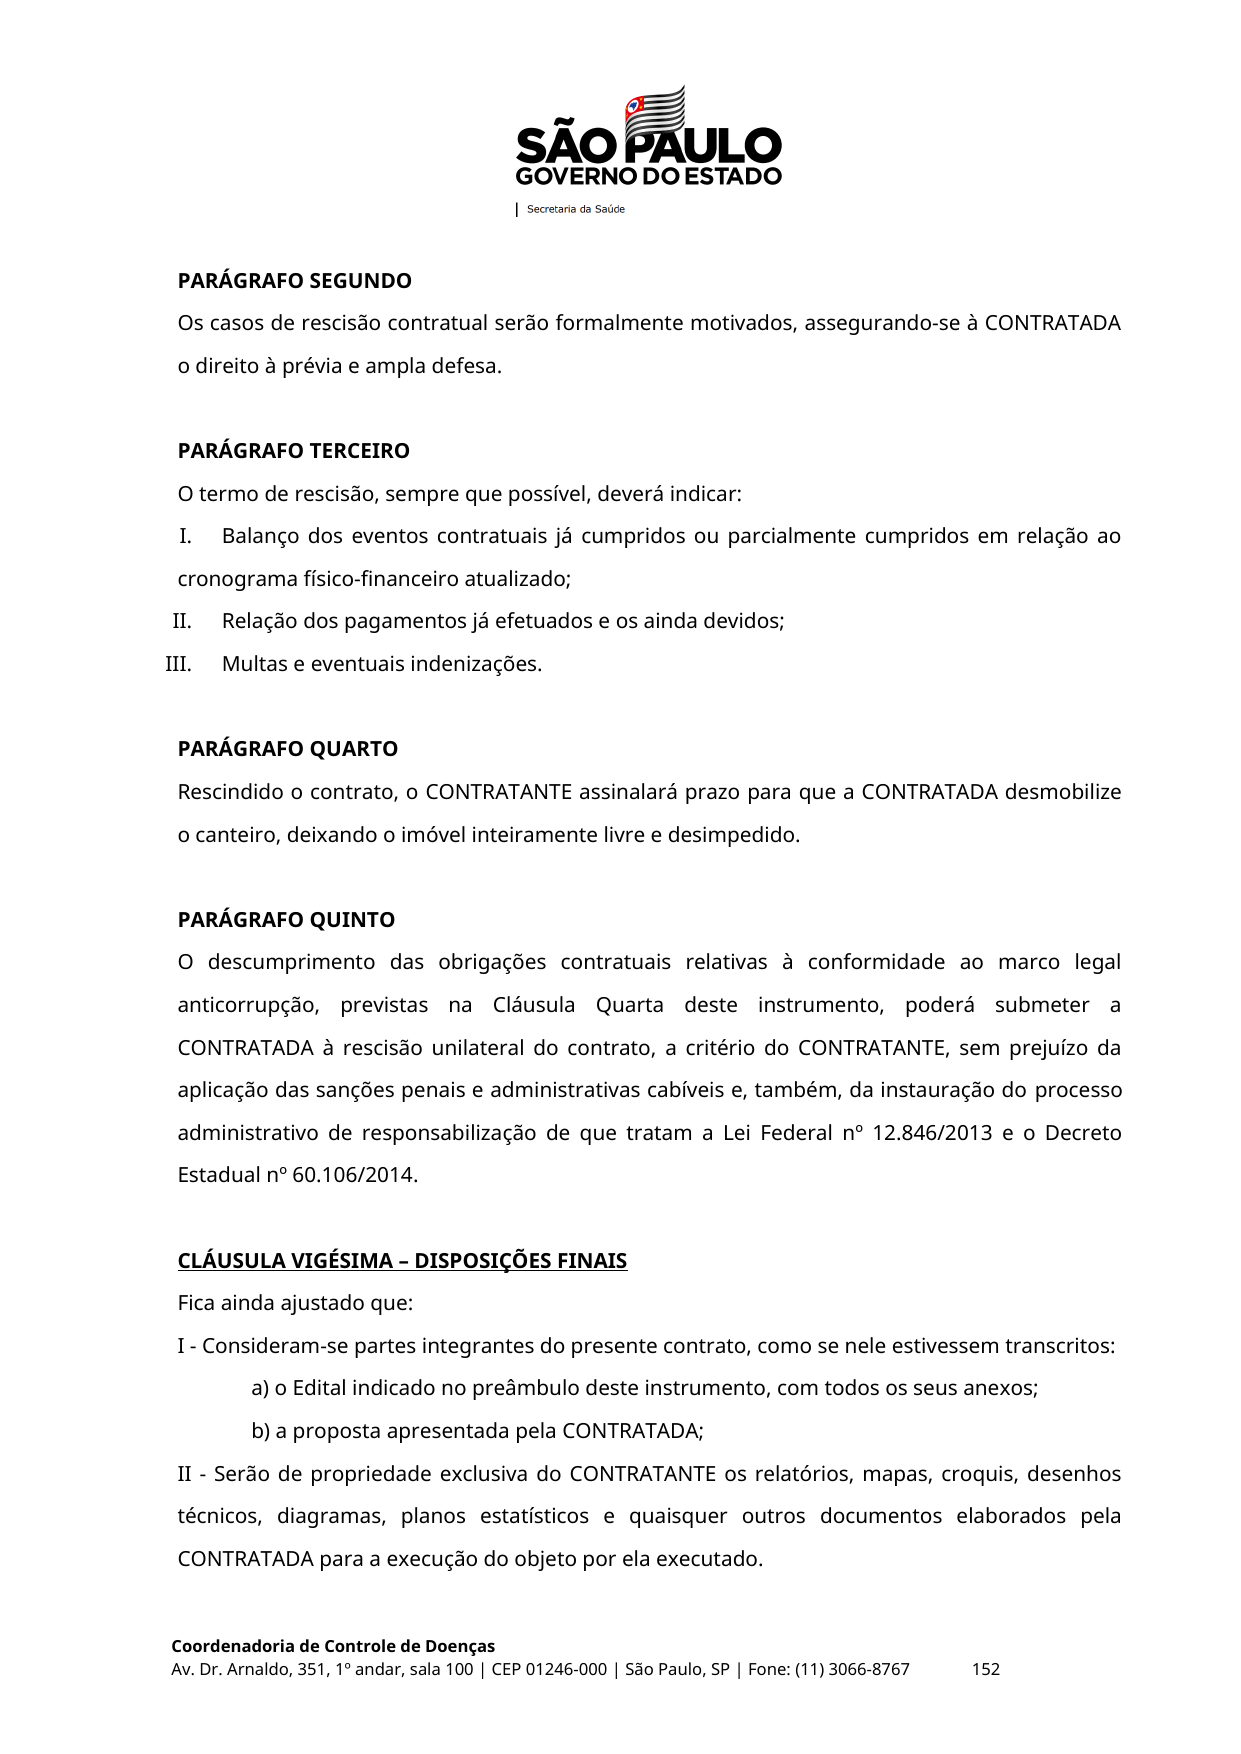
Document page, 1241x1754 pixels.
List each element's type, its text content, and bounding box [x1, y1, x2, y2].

text Rescindido o contrato, o CONTRATANTE assinalará prazo para que a CONTRATADA desmobilize o canteiro, deixando o imóvel inteiramente livre e desimpedido. [177, 777, 1123, 848]
text O termo de rescisão, sempre que possível, deverá indicar: [177, 479, 1123, 507]
text PARÁGRAFO QUARTO [177, 734, 1123, 763]
subtitle CLÁUSULA VIGÉSIMA – DISPOSIÇÕES FINAIS [177, 1246, 1123, 1274]
list Balanço dos eventos contratuais já cumpridos ou parcialmente cumpridos em relação ao cronograma físico-financeiro atualizado; [177, 521, 1123, 592]
text PARÁGRAFO SEGUNDO [177, 266, 1123, 294]
text O descumprimento das obrigações contratuais relativas à conformidade ao marco legal anticorrupção, previstas na Cláusula Quarta deste instrumento, poderá submeter a CONTRATADA à rescisão unilateral do contrato, a critério do CONTRATANTE, sem prejuízo da aplicação das sanções penais e administrativas cabíveis e, também, da instauração do processo administrativo de responsabilização de que tratam a Lei Federal nº 12.846/2013 e o Decreto Estadual nº 60.106/2014. [177, 947, 1123, 1189]
text Fica ainda ajustado que: [177, 1288, 1123, 1317]
text a) o Edital indicado no preâmbulo deste instrumento, com todos os seus anexos; [251, 1373, 1123, 1402]
text b) a proposta apresentada pela CONTRATADA; [251, 1416, 1123, 1444]
text PARÁGRAFO QUINTO [177, 905, 1123, 933]
list Relação dos pagamentos já efetuados e os ainda devidos; [177, 607, 1123, 635]
text I - Consideram-se partes integrantes do presente contrato, como se nele estivessem transcritos: [177, 1331, 1123, 1359]
list Multas e eventuais indenizações. [177, 649, 1123, 678]
picture [493, 73, 807, 237]
text PARÁGRAFO TERCEIRO [177, 436, 1123, 465]
text II - Serão de propriedade exclusiva do CONTRATANTE os relatórios, mapas, croquis, desenhos técnicos, diagramas, planos estatísticos e quaisquer outros documentos elaborados pela CONTRATADA para a execução do objeto por ela executado. [177, 1459, 1123, 1572]
text Os casos de rescisão contratual serão formalmente motivados, assegurando-se à CONTRATADA o direito à prévia e ampla defesa. [177, 308, 1123, 379]
